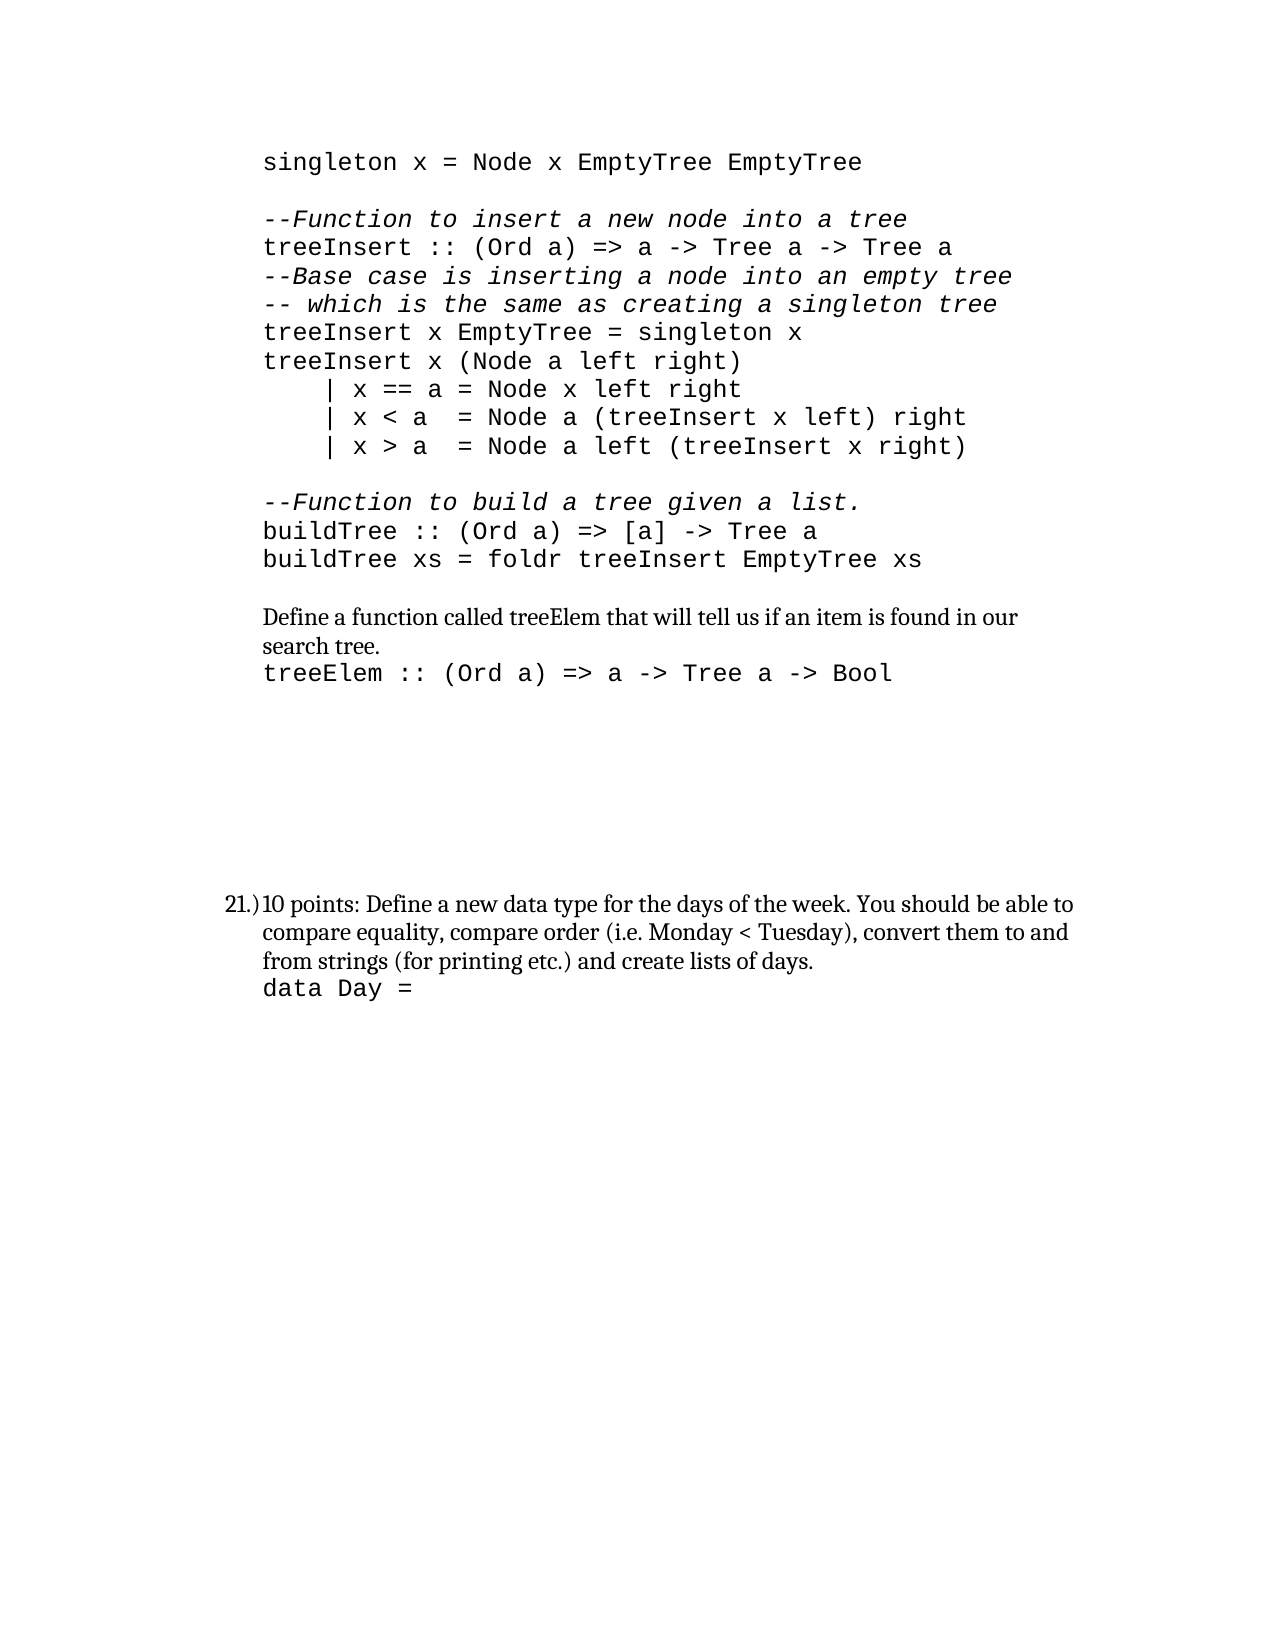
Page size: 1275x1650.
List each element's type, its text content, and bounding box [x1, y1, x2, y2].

list -- which is the same as creating a singleton tree [262, 292, 1087, 320]
list | x > a = Node a left (treeInsert x right) [262, 433, 1087, 462]
list 10 points: Define a new data type for the days of the week. You should be able to compare equality, compare order (i.e. Monday < Tuesday), convert them to and from strings (for printing etc.) and create lists of days. [225, 889, 1087, 976]
list data Day = [262, 976, 1087, 1004]
list --Function to build a tree given a list. [262, 490, 1087, 518]
list | x < a = Node a (treeInsert x left) right [262, 405, 1087, 433]
list treeInsert x EmptyTree = singleton x [262, 320, 1087, 348]
list treeInsert :: (Ord a) => a -> Tree a -> Tree a [262, 235, 1087, 263]
list Define a function called treeElem that will tell us if an item is found in our search tree. [262, 603, 1087, 661]
list buildTree :: (Ord a) => [a] -> Tree a [262, 518, 1087, 547]
list | x == a = Node x left right [262, 377, 1087, 405]
list singleton x = Node x EmptyTree EmptyTree [262, 150, 1087, 178]
list --Function to insert a new node into a tree [262, 207, 1087, 235]
list --Base case is inserting a node into an empty tree [262, 263, 1087, 292]
list treeInsert x (Node a left right) [262, 348, 1087, 377]
list treeElem :: (Ord a) => a -> Tree a -> Bool [262, 661, 1087, 689]
list buildTree xs = foldr treeInsert EmptyTree xs [262, 547, 1087, 575]
